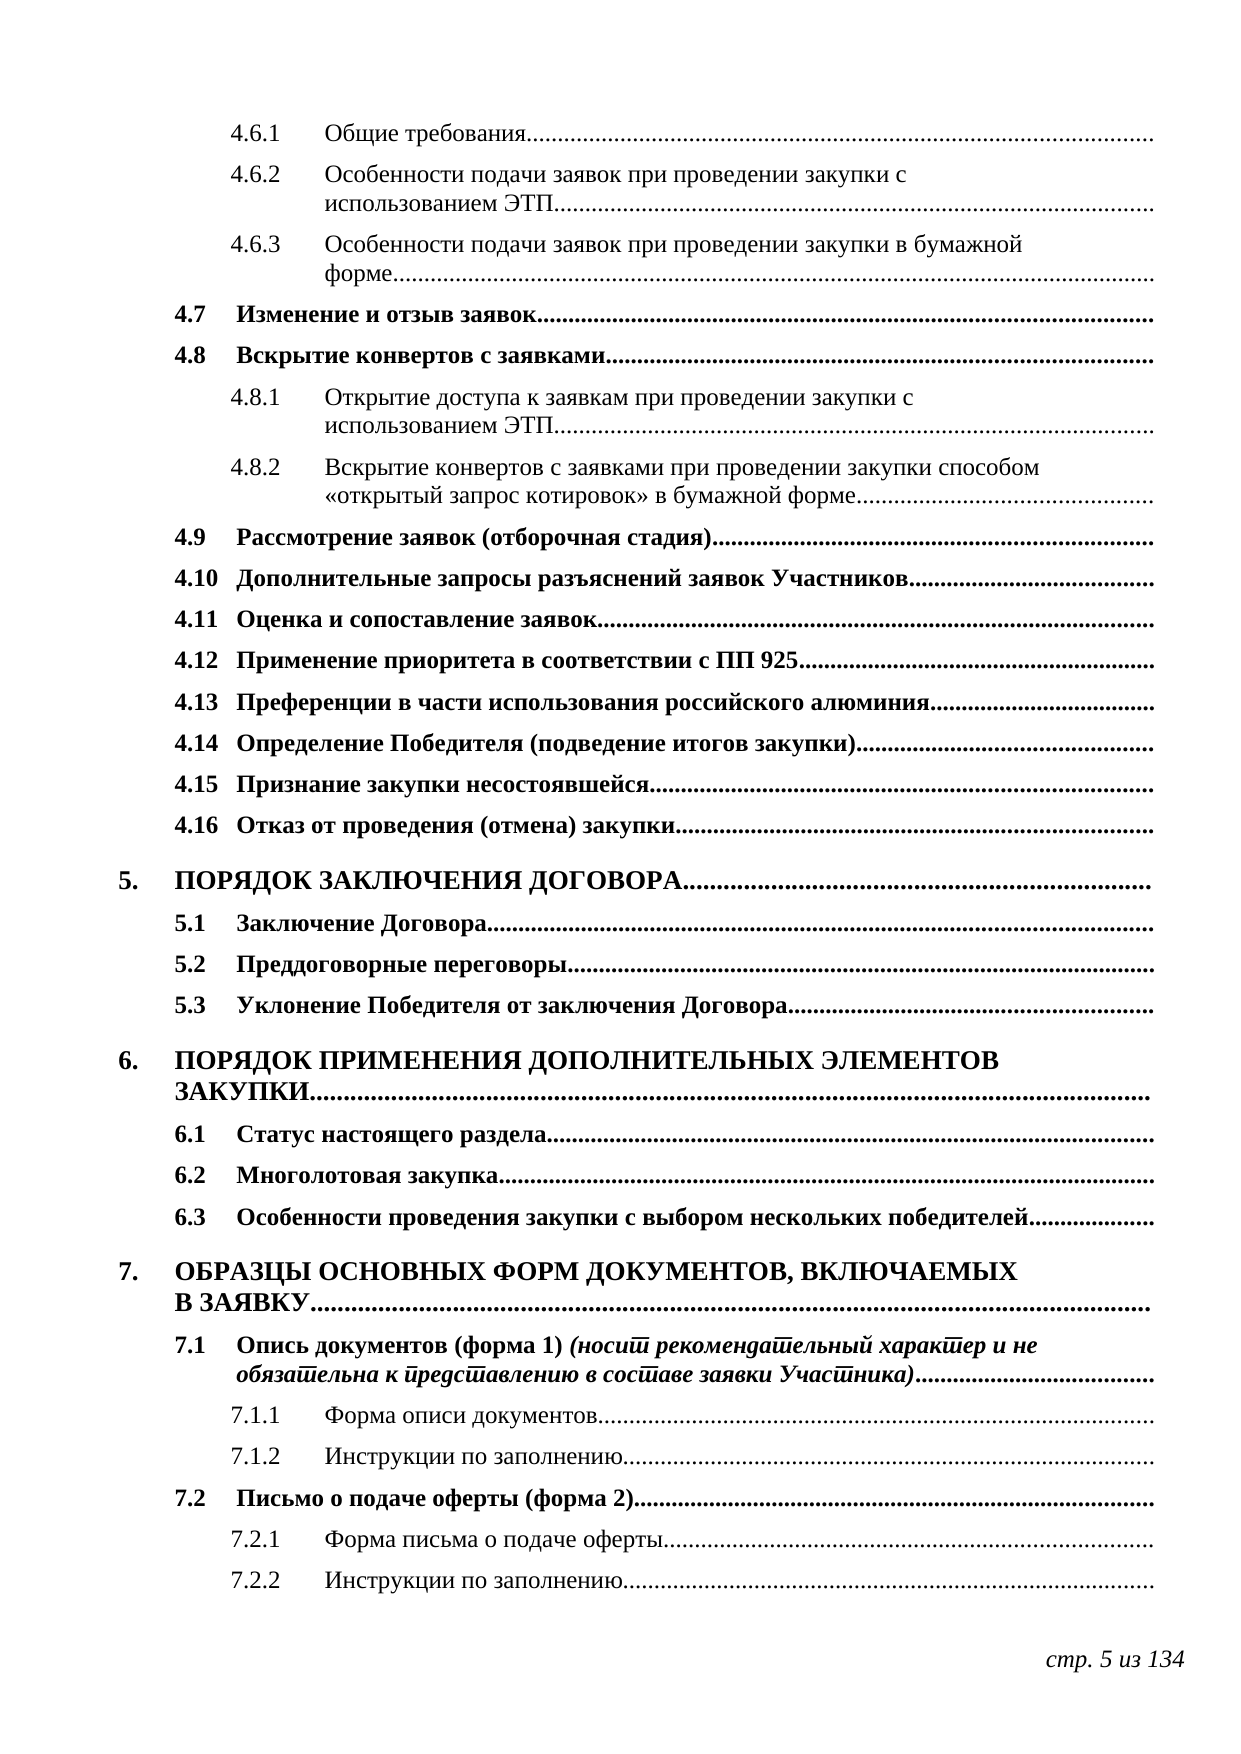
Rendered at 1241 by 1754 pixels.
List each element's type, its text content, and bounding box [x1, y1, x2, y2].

text 6.1 Статус настоящего раздела 55 [174, 1119, 1093, 1148]
text 4.12 Применение приоритета в соответствии с ПП 925 44 [174, 646, 1093, 674]
text 6. ПОРЯДОК ПРИМЕНЕНИЯ ДОПОЛНИТЕЛЬНЫХ ЭЛЕМЕНТОВ ЗАКУПКИ 55 [118, 1044, 1063, 1107]
text 4.15 Признание закупки несостоявшейся 49 [174, 769, 1093, 798]
text 5.2 Преддоговорные переговоры 53 [174, 949, 1093, 978]
text 7.1.1 Форма описи документов 57 [230, 1400, 1063, 1429]
text 4.11 Оценка и сопоставление заявок 44 [174, 604, 1093, 633]
text 7.1.2 Инструкции по заполнению 58 [230, 1441, 1063, 1470]
text 7. ОБРАЗЦЫ ОСНОВНЫХ ФОРМ ДОКУМЕНТОВ, ВКЛЮЧАЕМЫХ В ЗАЯВКУ 57 [118, 1255, 1063, 1318]
text 7.1 Опись документов (форма 1) (носит рекомендательный характер и не обязательна к представлению в составе заявки Участника) 57 [174, 1330, 1093, 1388]
text 4.6.3 Особенности подачи заявок при проведении закупки в бумажной форме 39 [230, 229, 1063, 287]
text 5.3 Уклонение Победителя от заключения Договора 54 [174, 991, 1093, 1019]
text 4.14 Определение Победителя (подведение итогов закупки) 48 [174, 728, 1093, 757]
text 4.8 Вскрытие конвертов с заявками 41 [174, 341, 1093, 369]
text 5. ПОРЯДОК ЗАКЛЮЧЕНИЯ ДОГОВОРА 51 [118, 864, 1063, 896]
text 6.2 Многолотовая закупка 55 [174, 1160, 1093, 1189]
text 4.10 Дополнительные запросы разъяснений заявок Участников 43 [174, 563, 1093, 592]
text 7.2.2 Инструкции по заполнению 63 [230, 1565, 1063, 1594]
text 4.6.1 Общие требования 38 [230, 118, 1063, 147]
text 4.7 Изменение и отзыв заявок 40 [174, 299, 1093, 328]
text 4.6.2 Особенности подачи заявок при проведении закупки с использованием ЭТП 39 [230, 159, 1063, 217]
text 7.2 Письмо о подаче оферты (форма 2) 59 [174, 1483, 1093, 1511]
text 7.2.1 Форма письма о подаче оферты 59 [230, 1524, 1063, 1553]
text 4.9 Рассмотрение заявок (отборочная стадия) 41 [174, 522, 1093, 551]
text 6.3 Особенности проведения закупки с выбором нескольких победителей 56 [174, 1202, 1093, 1230]
text 5.1 Заключение Договора 51 [174, 908, 1093, 937]
text 4.13 Преференции в части использования российского алюминия 47 [174, 687, 1093, 716]
text 4.16 Отказ от проведения (отмена) закупки 50 [174, 811, 1093, 839]
text 4.8.1 Открытие доступа к заявкам при проведении закупки с использованием ЭТП 41 [230, 382, 1063, 439]
text 4.8.2 Вскрытие конвертов с заявками при проведении закупки способом «открытый запрос котировок» в бумажной форме 41 [230, 452, 1063, 509]
